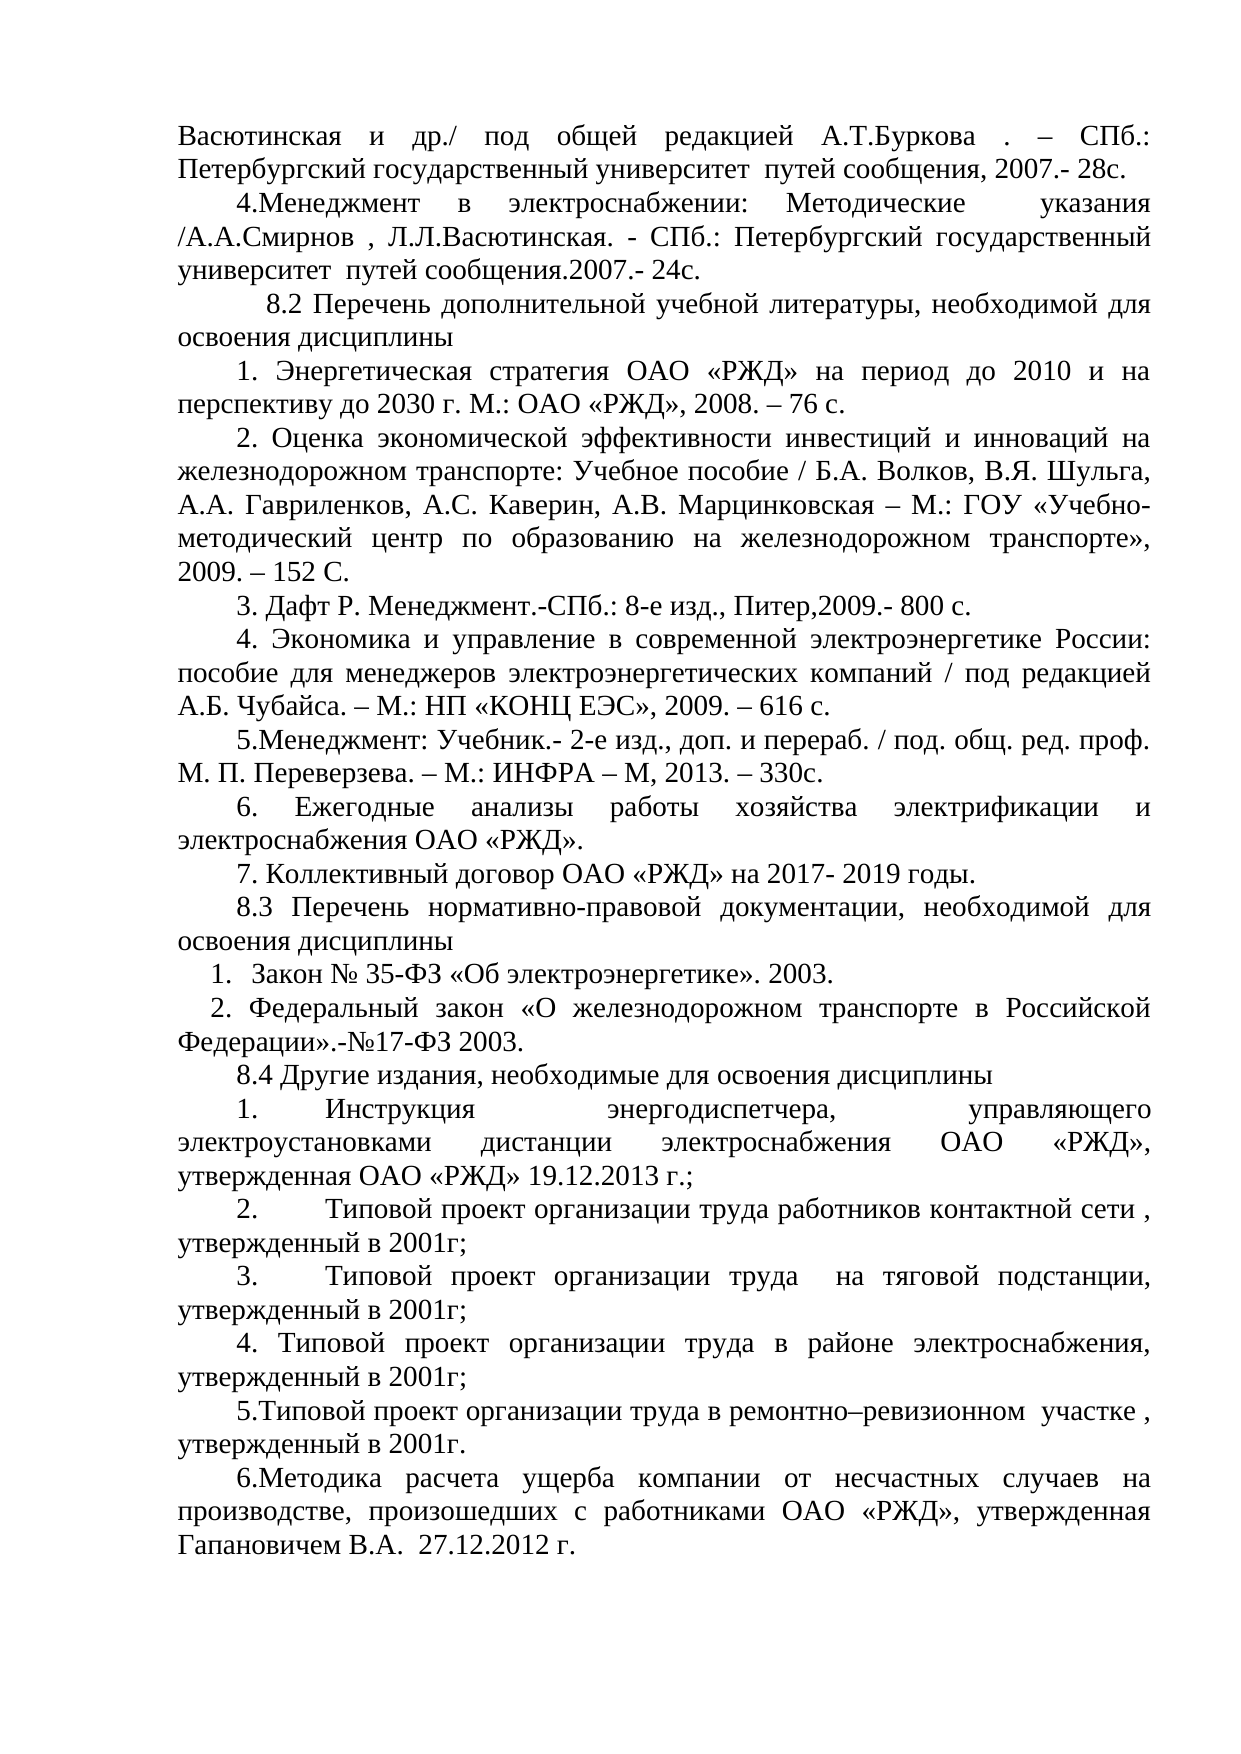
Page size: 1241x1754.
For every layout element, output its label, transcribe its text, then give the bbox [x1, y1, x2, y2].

text 3. Дафт Р. Менеджмент.-СПб.: 8-е изд., Питер,2009.- 800 с. [177, 588, 1152, 621]
text 7. Коллективный договор ОАО «РЖД» на 2017- 2019 годы. [177, 856, 1152, 889]
text 2. Оценка экономической эффективности инвестиций и инноваций на железнодорожном транспорте: Учебное пособие / Б.А. Волков, В.Я. Шульга, А.А. Гавриленков, А.С. Каверин, А.В. Марцинковская – М.: ГОУ «Учебно-методический центр по образованию на железнодорожном транспорте», 2009. – 152 С. [177, 420, 1152, 588]
text 1. Энергетическая стратегия ОАО «РЖД» на период до 2010 и на перспективу до 2030 г. М.: ОАО «РЖД», 2008. – 76 с. [177, 353, 1152, 420]
text 2. Типовой проект организации труда работников контактной сети , утвержденный в 2001г; [177, 1191, 1152, 1258]
text 2. Федеральный закон «О железнодорожном транспорте в Российской Федерации».-№17-ФЗ 2003. [177, 990, 1152, 1057]
text 8.4 Другие издания, необходимые для освоения дисциплины [177, 1057, 1152, 1091]
text 8.2 Перечень дополнительной учебной литературы, необходимой для освоения дисциплины [177, 286, 1152, 353]
text 6. Ежегодные анализы работы хозяйства электрификации и электроснабжения ОАО «РЖД». [177, 789, 1152, 856]
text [177, 118, 1152, 185]
text 4.Менеджмент в электроснабжении: Методические указания /А.А.Смирнов , Л.Л.Васютинская. - СПб.: Петербургский государственный университет путей сообщения.2007.- 24с. [177, 185, 1152, 286]
text 3. Типовой проект организации труда на тяговой подстанции, утвержденный в 2001г; [177, 1258, 1152, 1326]
text 4. Типовой проект организации труда в районе электроснабжения, утвержденный в 2001г; [177, 1326, 1152, 1393]
text 1. Инструкция энергодиспетчера, управляющего электроустановками дистанции электроснабжения ОАО «РЖД», утвержденная ОАО «РЖД» 19.12.2013 г.; [177, 1091, 1152, 1191]
text 8.3 Перечень нормативно-правовой документации, необходимой для освоения дисциплины [177, 889, 1152, 957]
text 5.Менеджмент: Учебник.- 2-е изд., доп. и перераб. / под. общ. ред. проф. М. П. Переверзева. – М.: ИНФРА – М, 2013. – 330с. [177, 722, 1152, 789]
text 1. Закон № 35-ФЗ «Об электроэнергетике». 2003. [177, 957, 1152, 990]
text 4. Экономика и управление в современной электроэнергетике России: пособие для менеджеров электроэнергетических компаний / под редакцией А.Б. Чубайса. – М.: НП «КОНЦ ЕЭС», 2009. – 616 с. [177, 621, 1152, 722]
text 5.Типовой проект организации труда в ремонтно–ревизионном участке , утвержденный в 2001г. [177, 1393, 1152, 1460]
text 6.Методика расчета ущерба компании от несчастных случаев на производстве, произошедших с работниками ОАО «РЖД», утвержденная Гапановичем В.А. 27.12.2012 г. [177, 1460, 1152, 1560]
